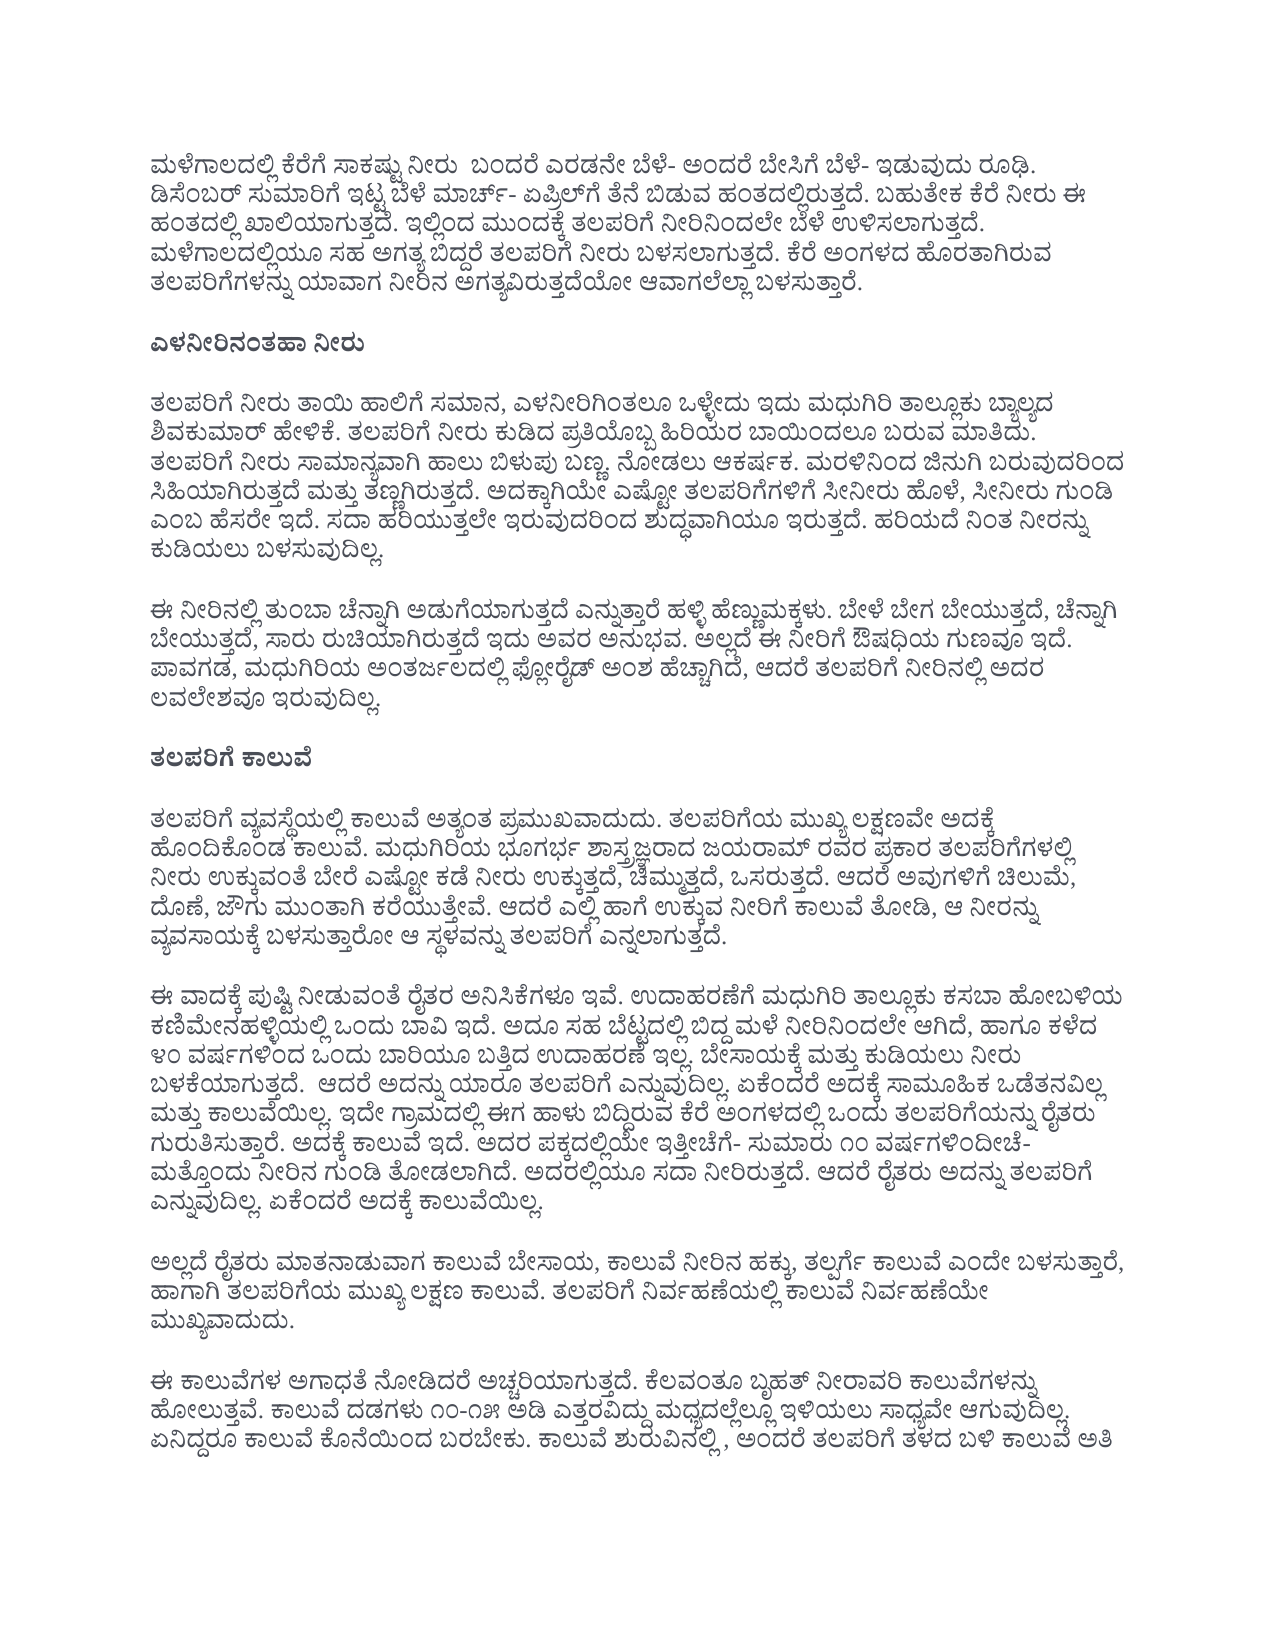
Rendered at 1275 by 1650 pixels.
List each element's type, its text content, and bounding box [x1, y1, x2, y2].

text ಅಲ್ಲದೆ ರೈತರು ಮಾತನಾಡುವಾಗ ಕಾಲುವೆ ಬೇಸಾಯ, ಕಾಲುವೆ ನೀರಿನ ಹಕ್ಕು, ತಲ್ಪರ್ಗೆ ಕಾಲುವೆ ಎಂದೇ ಬಳಸುತ್ತಾರೆ, ಹಾಗಾಗಿ ತಲಪರಿಗೆಯ ಮುಖ್ಯ ಲಕ್ಷಣ ಕಾಲುವೆ. ತಲಪರಿಗೆ ನಿರ್ವಹಣೆಯಲ್ಲಿ ಕಾಲುವೆ ನಿರ್ವಹಣೆಯೇ ಮುಖ್ಯವಾದುದು. [150, 1247, 1125, 1335]
text ಈ ವಾದಕ್ಕೆ ಪುಷ್ಟಿ ನೀಡುವಂತೆ ರೈತರ ಅನಿಸಿಕೆಗಳೂ ಇವೆ. ಉದಾಹರಣೆಗೆ ಮಧುಗಿರಿ ತಾಲ್ಲೂಕು ಕಸಬಾ ಹೋಬಳಿಯ ಕಣಿಮೇನಹಳ್ಳಿಯಲ್ಲಿ ಒಂದು ಬಾವಿ ಇದೆ. ಅದೂ ಸಹ ಬೆಟ್ಟದಲ್ಲಿ ಬಿದ್ದ ಮಳೆ ನೀರಿನಿಂದಲೇ ಆಗಿದೆ, ಹಾಗೂ ಕಳೆದ ೪೦ ವರ್ಷಗಳಿಂದ ಒಂದು ಬಾರಿಯೂ ಬತ್ತಿದ ಉದಾಹರಣೆ ಇಲ್ಲ. ಬೇಸಾಯಕ್ಕೆ ಮತ್ತು ಕುಡಿಯಲು ನೀರು ಬಳಕೆಯಾಗುತ್ತದೆ. ಆದರೆ ಅದನ್ನು ಯಾರೂ ತಲಪರಿಗೆ ಎನ್ನುವುದಿಲ್ಲ. ಏಕೆಂದರೆ ಅದಕ್ಕೆ ಸಾಮೂಹಿಕ ಒಡೆತನವಿಲ್ಲ ಮತ್ತು ಕಾಲುವೆಯಿಲ್ಲ. ಇದೇ ಗ್ರಾಮದಲ್ಲಿ ಈಗ ಹಾಳು ಬಿದ್ದಿರುವ ಕೆರೆ ಅಂಗಳದಲ್ಲಿ ಒಂದು ತಲಪರಿಗೆಯನ್ನು ರೈತರು ಗುರುತಿಸುತ್ತಾರೆ. ಅದಕ್ಕೆ ಕಾಲುವೆ ಇದೆ. ಅದರ ಪಕ್ಕದಲ್ಲಿಯೇ ಇತ್ತೀಚೆಗೆ- ಸುಮಾರು ೧೦ ವರ್ಷಗಳಿಂದೀಚೆ- ಮತ್ತೊಂದು ನೀರಿನ ಗುಂಡಿ ತೋಡಲಾಗಿದೆ. ಅದರಲ್ಲಿಯೂ ಸದಾ ನೀರಿರುತ್ತದೆ. ಆದರೆ ರೈತರು ಅದನ್ನು ತಲಪರಿಗೆ ಎನ್ನುವುದಿಲ್ಲ. ಏಕೆಂದರೆ ಅದಕ್ಕೆ ಕಾಲುವೆಯಿಲ್ಲ. [150, 981, 1125, 1216]
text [150, 1366, 1125, 1454]
text ತಲಪರಿಗೆ ವ್ಯವಸ್ಥೆಯಲ್ಲಿ ಕಾಲುವೆ ಅತ್ಯಂತ ಪ್ರಮುಖವಾದುದು. ತಲಪರಿಗೆಯ ಮುಖ್ಯ ಲಕ್ಷಣವೇ ಅದಕ್ಕೆ ಹೊಂದಿಕೊಂಡ ಕಾಲುವೆ. ಮಧುಗಿರಿಯ ಭೂಗರ್ಭ ಶಾಸ್ತ್ರಜ್ಞರಾದ ಜಯರಾಮ್ ರವರ ಪ್ರಕಾರ ತಲಪರಿಗೆಗಳಲ್ಲಿ ನೀರು ಉಕ್ಕುವಂತೆ ಬೇರೆ ಎಷ್ಟೋ ಕಡೆ ನೀರು ಉಕ್ಕುತ್ತದೆ, ಚಿಮ್ಮುತ್ತದೆ, ಒಸರುತ್ತದೆ. ಆದರೆ ಅವುಗಳಿಗೆ ಚಿಲುಮೆ, ದೊಣೆ, ಜೌಗು ಮುಂತಾಗಿ ಕರೆಯುತ್ತೇವೆ. ಆದರೆ ಎಲ್ಲಿ ಹಾಗೆ ಉಕ್ಕುವ ನೀರಿಗೆ ಕಾಲುವೆ ತೋಡಿ, ಆ ನೀರನ್ನು ವ್ಯವಸಾಯಕ್ಕೆ ಬಳಸುತ್ತಾರೋ ಆ ಸ್ಥಳವನ್ನು ತಲಪರಿಗೆ ಎನ್ನಲಾಗುತ್ತದೆ. [150, 804, 1125, 950]
text ಈ ನೀರಿನಲ್ಲಿ ತುಂಬಾ ಚೆನ್ನಾಗಿ ಅಡುಗೆಯಾಗುತ್ತದೆ ಎನ್ನುತ್ತಾರೆ ಹಳ್ಳಿ ಹೆಣ್ಣುಮಕ್ಕಳು. ಬೇಳೆ ಬೇಗ ಬೇಯುತ್ತದೆ, ಚೆನ್ನಾಗಿ ಬೇಯುತ್ತದೆ, ಸಾರು ರುಚಿಯಾಗಿರುತ್ತದೆ ಇದು ಅವರ ಅನುಭವ. ಅಲ್ಲದೆ ಈ ನೀರಿಗೆ ಔಷಧಿಯ ಗುಣವೂ ಇದೆ. ಪಾವಗಡ, ಮಧುಗಿರಿಯ ಅಂತರ್ಜಲದಲ್ಲಿ ಫ್ಲೋರೈಡ್ ಅಂಶ ಹೆಚ್ಚಾಗಿದೆ, ಆದರೆ ತಲಪರಿಗೆ ನೀರಿನಲ್ಲಿ ಅದರ ಲವಲೇಶವೂ ಇರುವುದಿಲ್ಲ. [150, 595, 1125, 712]
text ತಲಪರಿಗೆ ಕಾಲುವೆ [150, 743, 1125, 773]
text ಮಳೆಗಾಲದಲ್ಲಿ ಕೆರೆಗೆ ಸಾಕಷ್ಟು ನೀರು ಬಂದರೆ ಎರಡನೇ ಬೆಳೆ- ಅಂದರೆ ಬೇಸಿಗೆ ಬೆಳೆ- ಇಡುವುದು ರೂಢಿ. ಡಿಸೆಂಬರ್ ಸುಮಾರಿಗೆ ಇಟ್ಟ ಬೆಳೆ ಮಾರ್ಚ್- ಏಪ್ರಿಲ್‌ಗೆ ತೆನೆ ಬಿಡುವ ಹಂತದಲ್ಲಿರುತ್ತದೆ. ಬಹುತೇಕ ಕೆರೆ ನೀರು ಈ ಹಂತದಲ್ಲಿ ಖಾಲಿಯಾಗುತ್ತದೆ. ಇಲ್ಲಿಂದ ಮುಂದಕ್ಕೆ ತಲಪರಿಗೆ ನೀರಿನಿಂದಲೇ ಬೆಳೆ ಉಳಿಸಲಾಗುತ್ತದೆ. ಮಳೆಗಾಲದಲ್ಲಿಯೂ ಸಹ ಅಗತ್ಯ ಬಿದ್ದರೆ ತಲಪರಿಗೆ ನೀರು ಬಳಸಲಾಗುತ್ತದೆ. ಕೆರೆ ಅಂಗಳದ ಹೊರತಾಗಿರುವ ತಲಪರಿಗೆಗಳನ್ನು ಯಾವಾಗ ನೀರಿನ ಅಗತ್ಯವಿರುತ್ತದೆಯೋ ಆವಾಗಲೆಲ್ಲಾ ಬಳಸುತ್ತಾರೆ. [150, 150, 1125, 296]
text ಎಳನೀರಿನಂತಹಾ ನೀರು [150, 328, 1125, 357]
text ತಲಪರಿಗೆ ನೀರು ತಾಯಿ ಹಾಲಿಗೆ ಸಮಾನ, ಎಳನೀರಿಗಿಂತಲೂ ಒಳ್ಳೇದು ಇದು ಮಧುಗಿರಿ ತಾಲ್ಲೂಕು ಬ್ಯಾಲ್ಯದ ಶಿವಕುಮಾರ್ ಹೇಳಿಕೆ. ತಲಪರಿಗೆ ನೀರು ಕುಡಿದ ಪ್ರತಿಯೊಬ್ಬ ಹಿರಿಯರ ಬಾಯಿಂದಲೂ ಬರುವ ಮಾತಿದು. ತಲಪರಿಗೆ ನೀರು ಸಾಮಾನ್ಯವಾಗಿ ಹಾಲು ಬಿಳುಪು ಬಣ್ಣ. ನೋಡಲು ಆಕರ್ಷಕ. ಮರಳಿನಿಂದ ಜಿನುಗಿ ಬರುವುದರಿಂದ ಸಿಹಿಯಾಗಿರುತ್ತದೆ ಮತ್ತು ತಣ್ಣಗಿರುತ್ತದೆ. ಅದಕ್ಕಾಗಿಯೇ ಎಷ್ಟೋ ತಲಪರಿಗೆಗಳಿಗೆ ಸೀನೀರು ಹೊಳೆ, ಸೀನೀರು ಗುಂಡಿ ಎಂಬ ಹೆಸರೇ ಇದೆ. ಸದಾ ಹರಿಯುತ್ತಲೇ ಇರುವುದರಿಂದ ಶುದ್ಧವಾಗಿಯೂ ಇರುತ್ತದೆ. ಹರಿಯದೆ ನಿಂತ ನೀರನ್ನು ಕುಡಿಯಲು ಬಳಸುವುದಿಲ್ಲ. [150, 388, 1125, 564]
